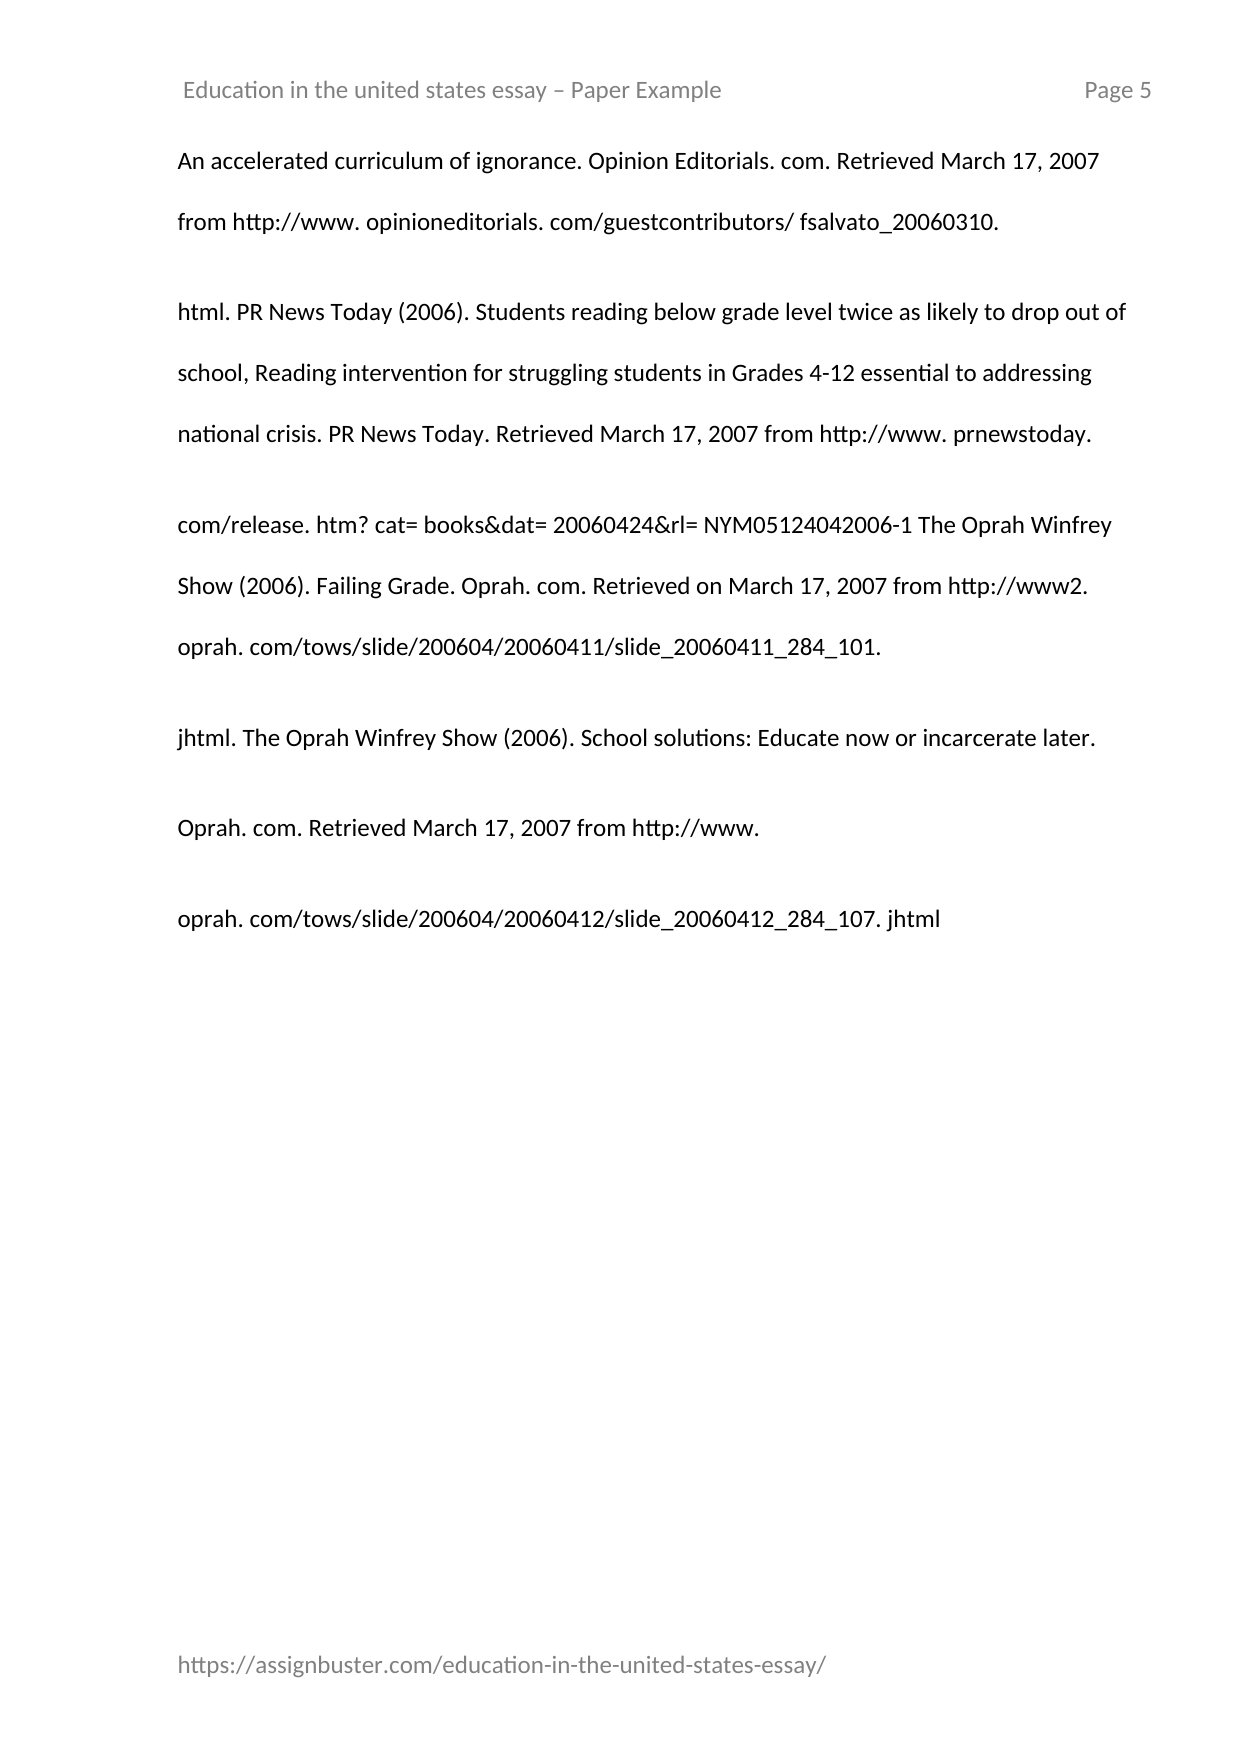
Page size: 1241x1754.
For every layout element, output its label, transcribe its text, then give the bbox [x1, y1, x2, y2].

text html. PR News Today (2006). Students reading below grade level twice as likely to drop out of school, Reading intervention for struggling students in Grades 4-12 essential to addressing national crisis. PR News Today. Retrieved March 17, 2007 from http://www. prnewstoday. [177, 297, 1152, 449]
text An accelerated curriculum of ignorance. Opinion Editorials. com. Retrieved March 17, 2007 from http://www. opinioneditorials. com/guestcontributors/ fsalvato_20060310. [177, 145, 1152, 237]
text jhtml. The Oprah Winfrey Show (2006). School solutions: Educate now or incarcerate later. [177, 722, 1152, 752]
text Oprah. com. Retrieved March 17, 2007 from http://www. [177, 812, 1152, 843]
text com/release. htm? cat= books&dat= 20060424&rl= NYM05124042006-1 The Oprah Winfrey Show (2006). Failing Grade. Oprah. com. Retrieved on March 17, 2007 from http://www2. oprah. com/tows/slide/200604/20060411/slide_20060411_284_101. [177, 509, 1152, 662]
text oprah. com/tows/slide/200604/20060412/slide_20060412_284_107. jhtml [177, 903, 1152, 933]
